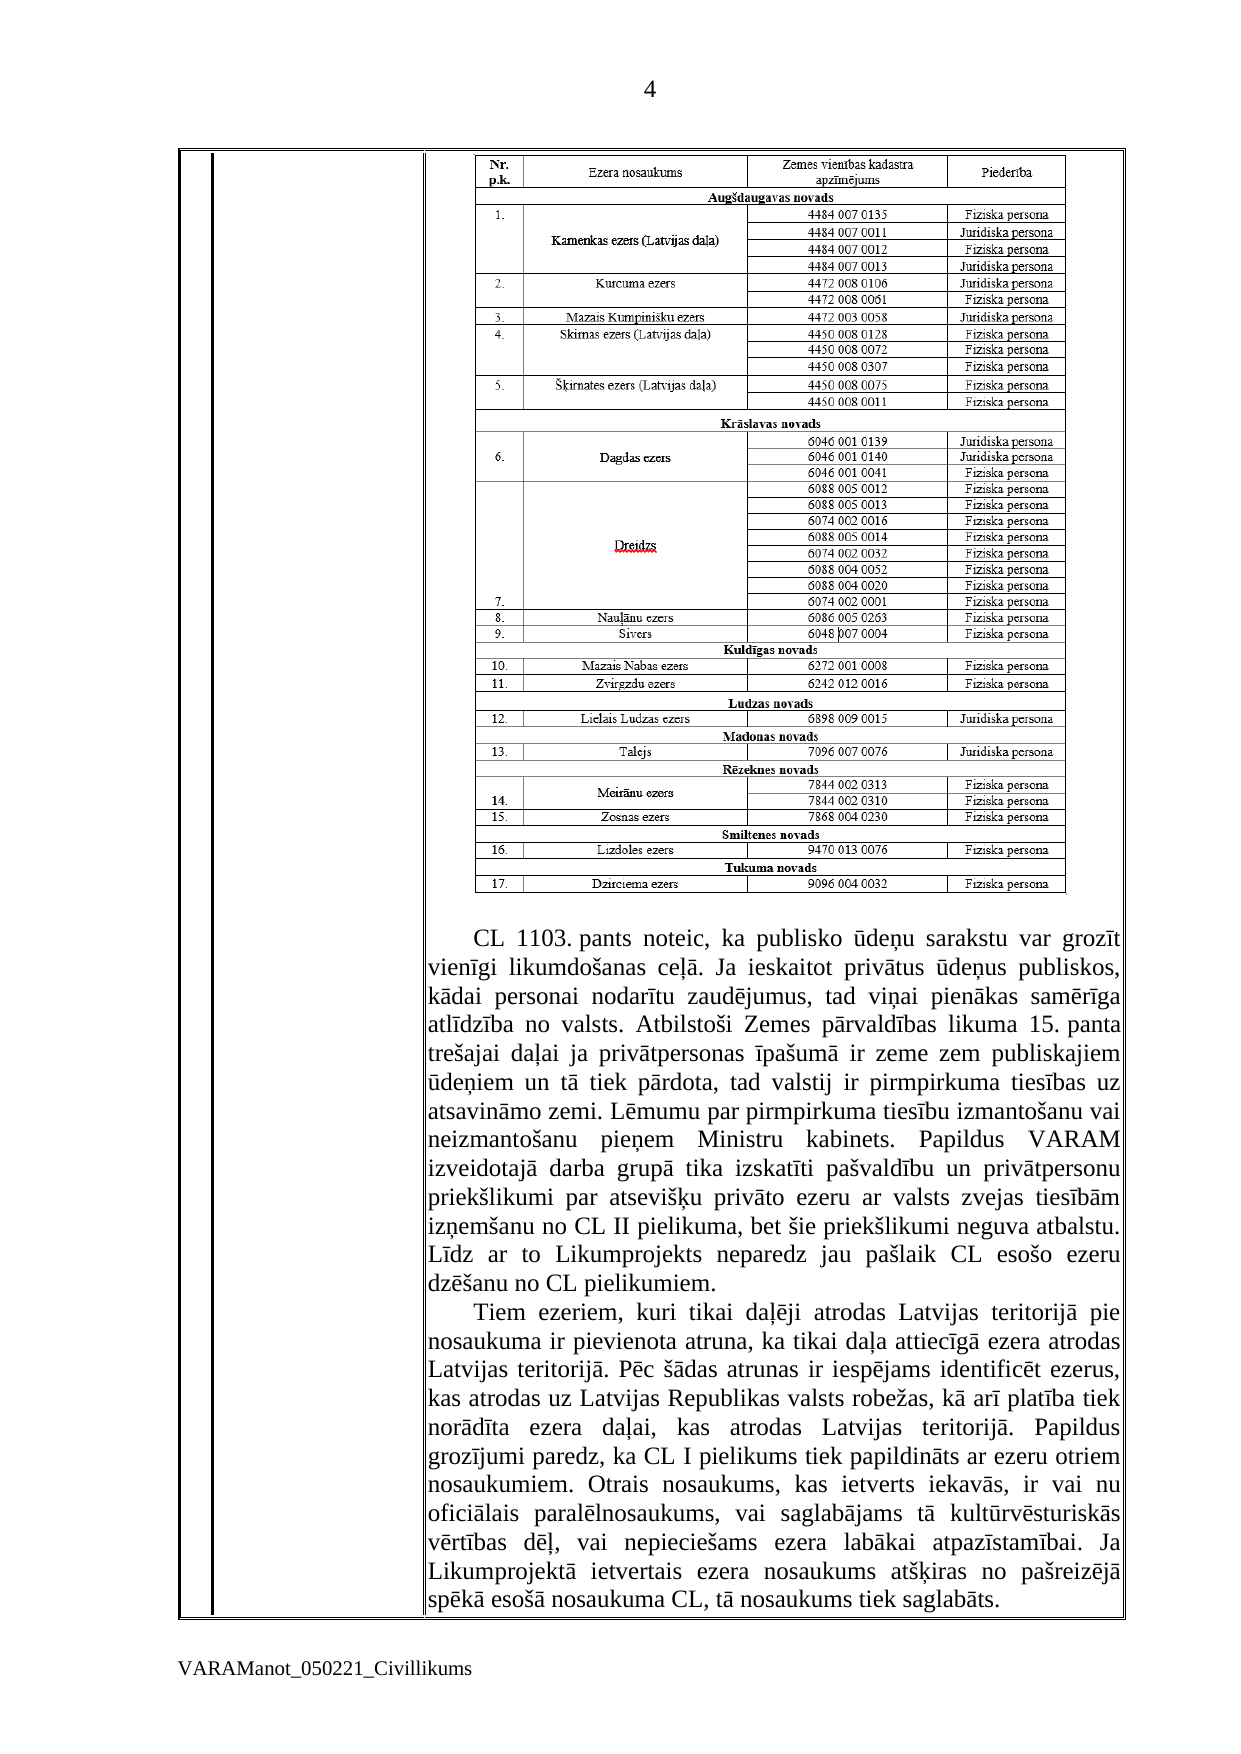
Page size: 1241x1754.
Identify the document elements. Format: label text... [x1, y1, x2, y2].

table_cell 2. [181, 151, 212, 1616]
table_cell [212, 151, 424, 1616]
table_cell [425, 151, 1123, 1616]
picture [473, 154, 1068, 895]
